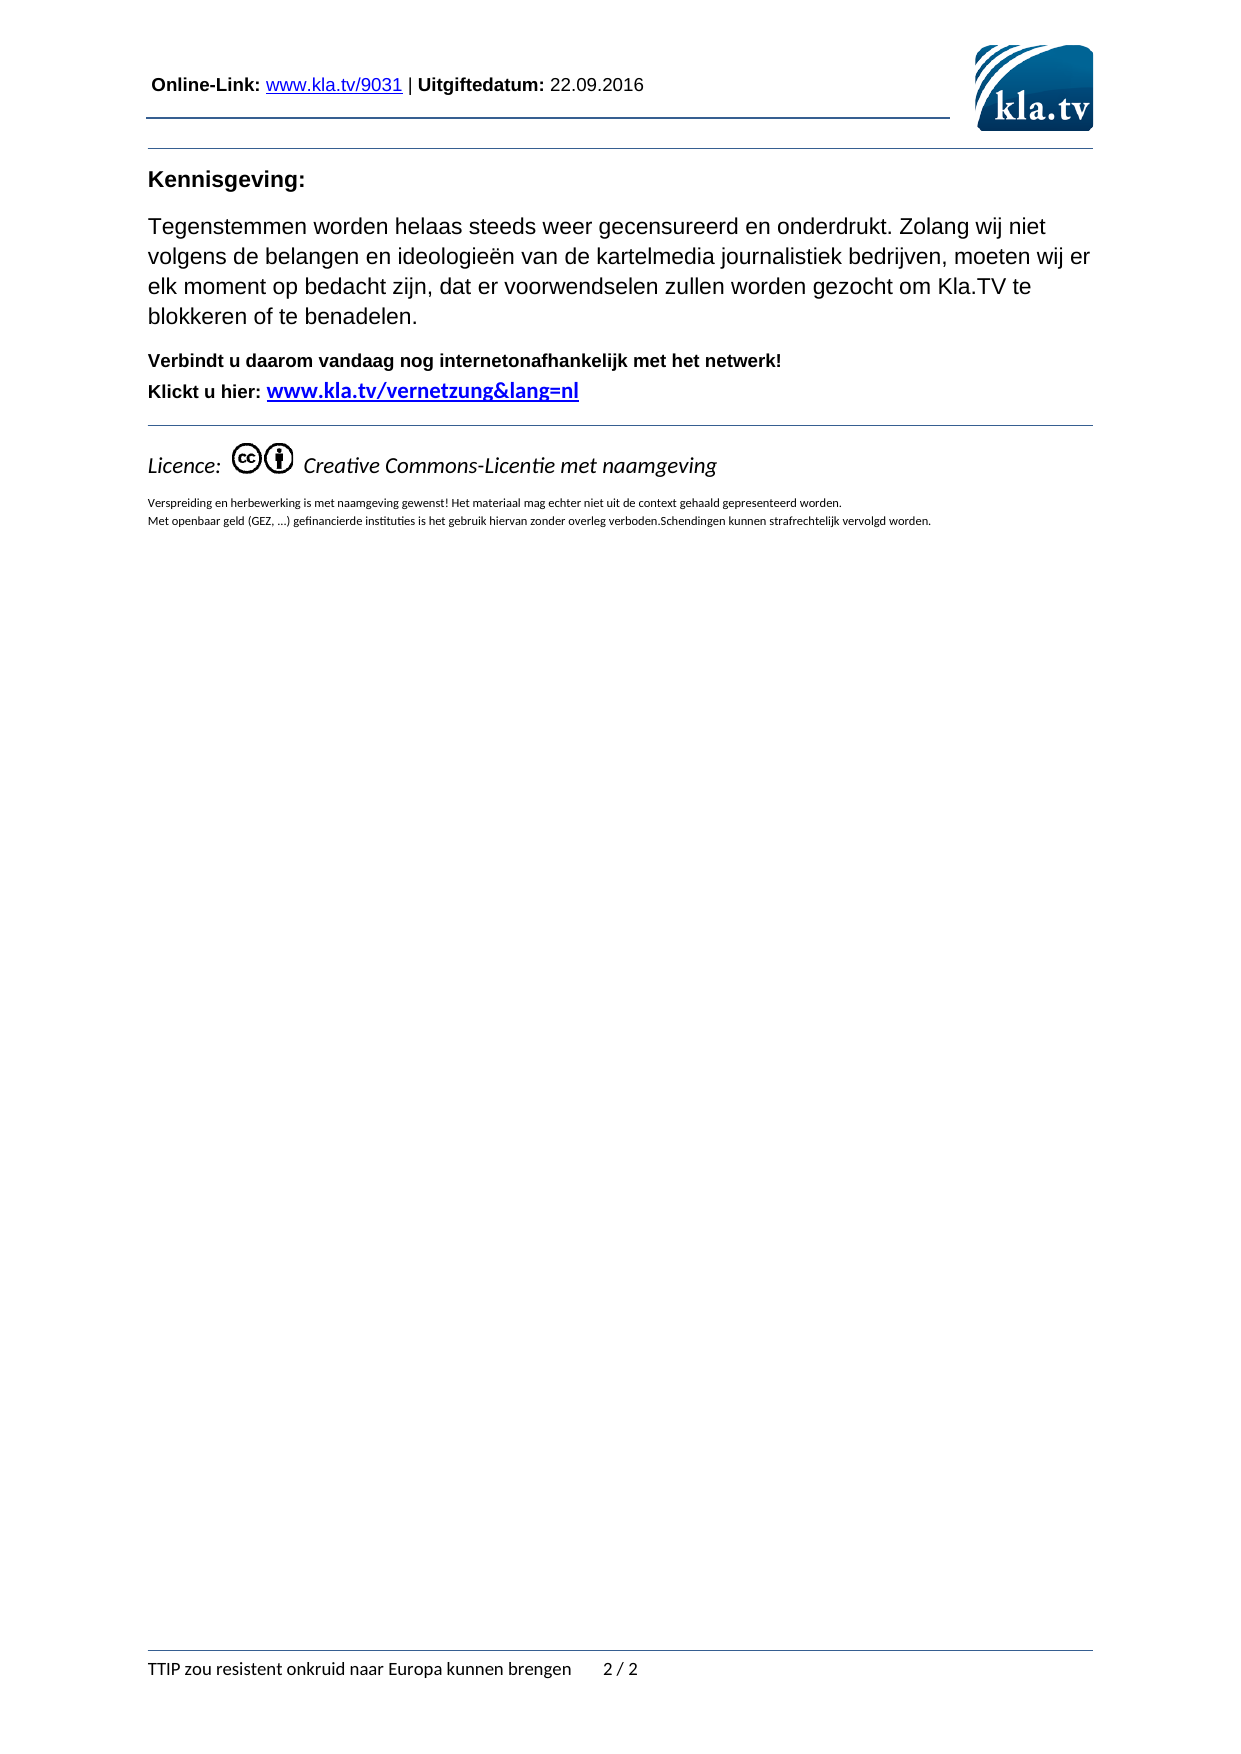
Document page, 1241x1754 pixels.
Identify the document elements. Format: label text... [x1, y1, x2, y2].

text Licence: Creative Commons-Licentie met naamgeving [148, 426, 1093, 479]
text Verspreiding en herbewerking is met naamgeving gewenst! Het materiaal mag echter niet uit de context gehaald gepresenteerd worden. Met openbaar geld (GEZ, ...) gefinancierde instituties is het gebruik hiervan zonder overleg verboden.Schendingen kunnen strafrechtelijk vervolgd worden. [148, 496, 1093, 528]
text Tegenstemmen worden helaas steeds weer gecensureerd en onderdrukt. Zolang wij niet volgens de belangen en ideologieën van de kartelmedia journalistiek bedrijven, moeten wij er elk moment op bedacht zijn, dat er voorwendselen zullen worden gezocht om Kla.TV te blokkeren of te benadelen. [148, 213, 1093, 330]
text Verbindt u daarom vandaag nog internetonafhankelijk met het netwerk! Klickt u hier: www.kla.tv/vernetzung&lang=nl [148, 350, 1093, 404]
text Kennisgeving: [148, 149, 1093, 192]
